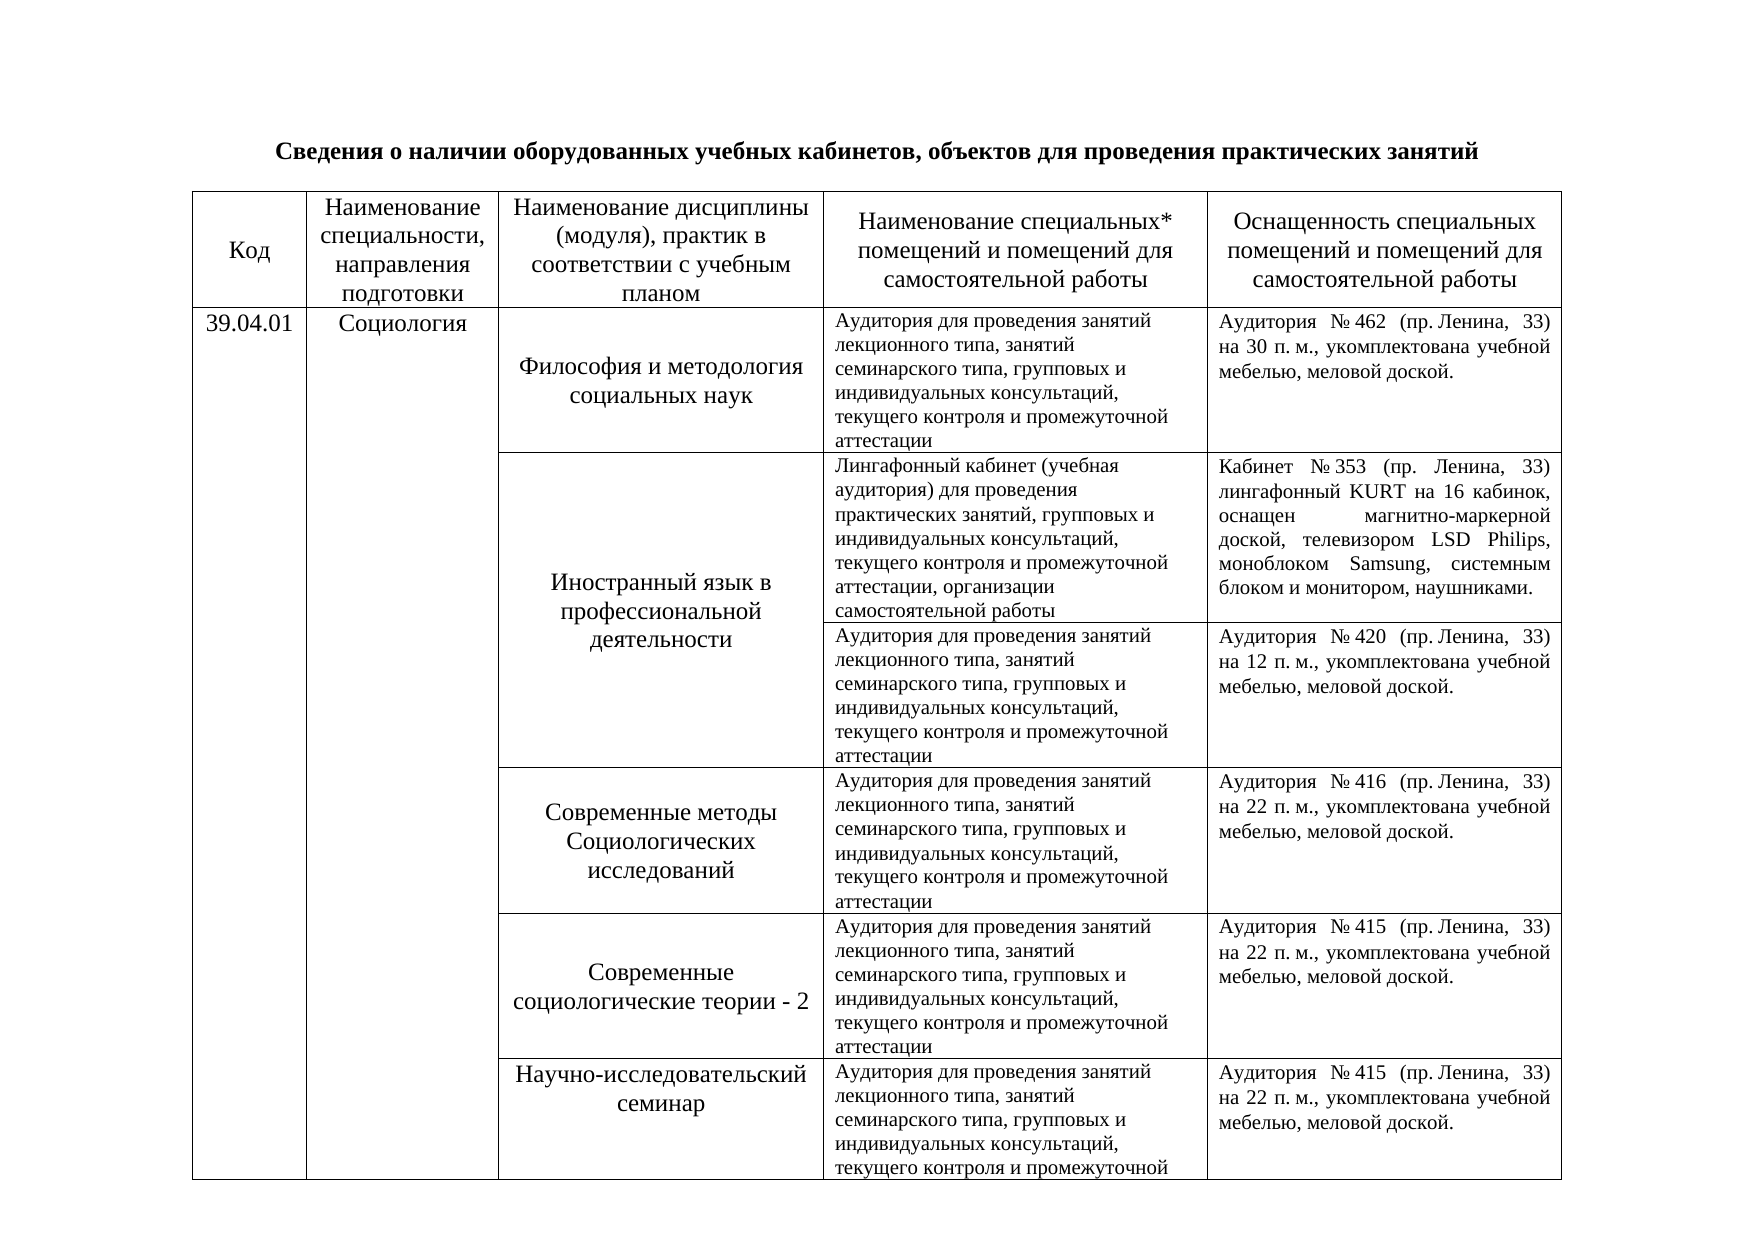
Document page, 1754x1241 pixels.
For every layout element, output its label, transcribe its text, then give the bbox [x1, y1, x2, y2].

table_header Код [193, 192, 306, 307]
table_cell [1208, 1059, 1561, 1179]
table_cell Кабинет № 353 (пр. Ленина, 33) лингафонный KURT на 16 кабинок, оснащен магнитно-маркерной доской, телевизором LSD Philips, моноблоком Samsung, системным блоком и монитором, наушниками. [1208, 453, 1561, 622]
table_cell Аудитория № 415 (пр. Ленина, 33) на 22 п. м., укомплектована учебной мебелью, меловой доской. [1208, 914, 1561, 1058]
table_cell Философия и методология социальных наук [499, 308, 823, 452]
table_cell Аудитория № 420 (пр. Ленина, 33) на 12 п. м., укомплектована учебной мебелью, меловой доской. [1208, 623, 1561, 767]
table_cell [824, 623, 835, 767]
table_cell Современные методы Социологических исследований [499, 768, 823, 913]
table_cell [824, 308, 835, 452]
table_cell Современные социологические теории - 2 [499, 914, 823, 1058]
table_cell 39.04.01 [193, 308, 306, 1179]
table_header Наименование специальных* помещений и помещений для самостоятельной работы [824, 192, 1207, 307]
table_header Оснащенность специальных помещений и помещений для самостоятельной работы [1208, 192, 1561, 307]
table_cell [499, 1059, 823, 1179]
table_cell Аудитория № 416 (пр. Ленина, 33) на 22 п. м., укомплектована учебной мебелью, меловой доской. [1208, 768, 1561, 913]
text Сведения о наличии оборудованных учебных кабинетов, объектов для проведения практических занятий [89, 136, 1665, 164]
table_cell Лингафонный кабинет (учебная аудитория) для проведения практических занятий, групповых и индивидуальных консультаций, текущего контроля и промежуточной аттестации, организации самостоятельной работы [824, 453, 1207, 622]
table_header Наименование специальности, направления подготовки [307, 192, 498, 307]
table_cell Иностранный язык в профессиональной деятельности [499, 453, 823, 767]
table_cell Социология [307, 308, 498, 1179]
table_header Наименование дисциплины (модуля), практик в соответствии с учебным планом [499, 192, 823, 307]
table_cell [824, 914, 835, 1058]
table_cell Аудитория № 462 (пр. Ленина, 33) на 30 п. м., укомплектована учебной мебелью, меловой доской. [1208, 308, 1561, 452]
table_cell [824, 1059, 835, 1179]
